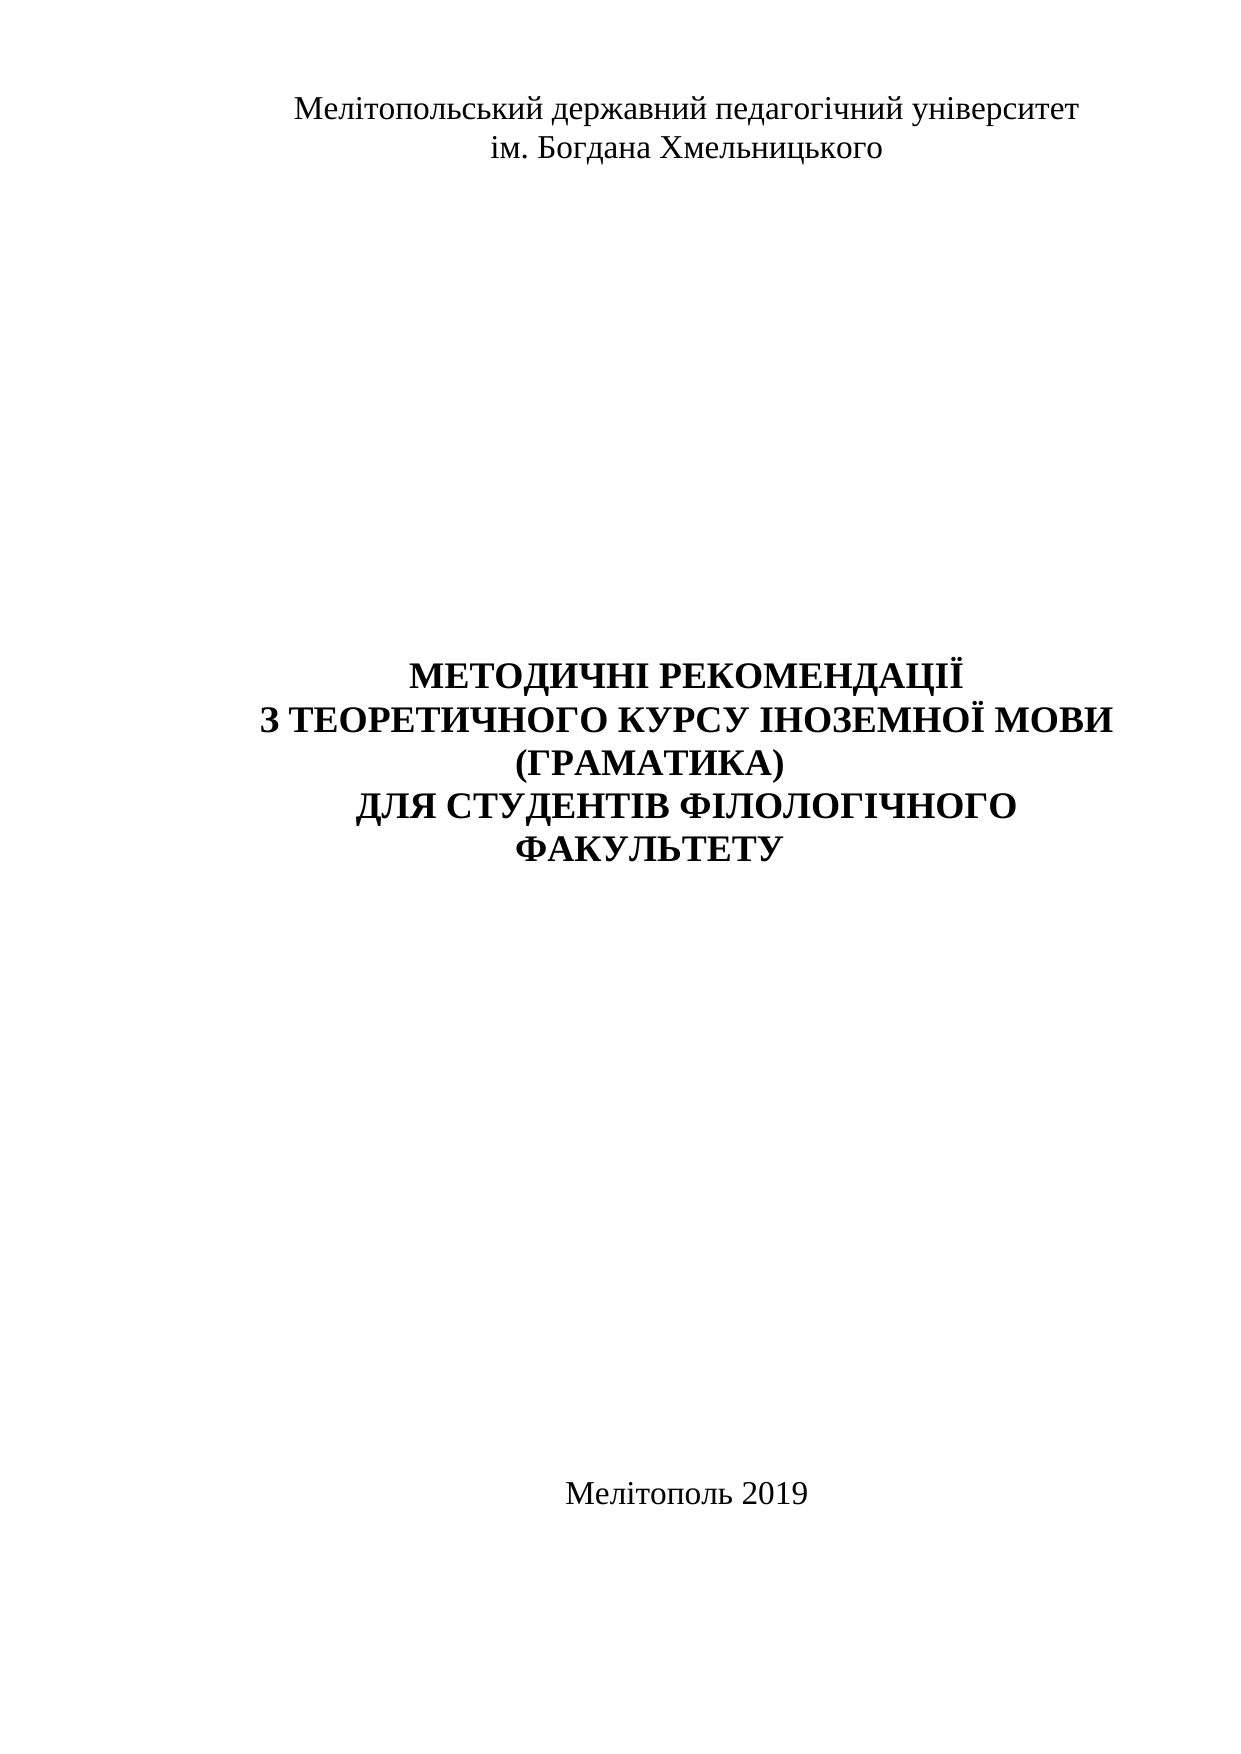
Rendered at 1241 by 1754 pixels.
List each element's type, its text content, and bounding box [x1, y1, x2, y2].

text ім. Богдана Хмельницького [148, 127, 1152, 165]
subtitle Мелітополь 2019 [148, 1473, 1152, 1512]
text МЕТОДИЧНІ РЕКОМЕНДАЦІЇ [148, 654, 1152, 697]
text З ТЕОРЕТИЧНОГО КУРСУ ІНОЗЕМНОЇ МОВИ (ГРАМАТИКА) [148, 697, 1152, 783]
text ДЛЯ СТУДЕНТІВ ФІЛОЛОГІЧНОГО ФАКУЛЬТЕТУ [148, 783, 1152, 869]
subtitle Мелітопольський державний педагогічний університет [148, 88, 1152, 127]
